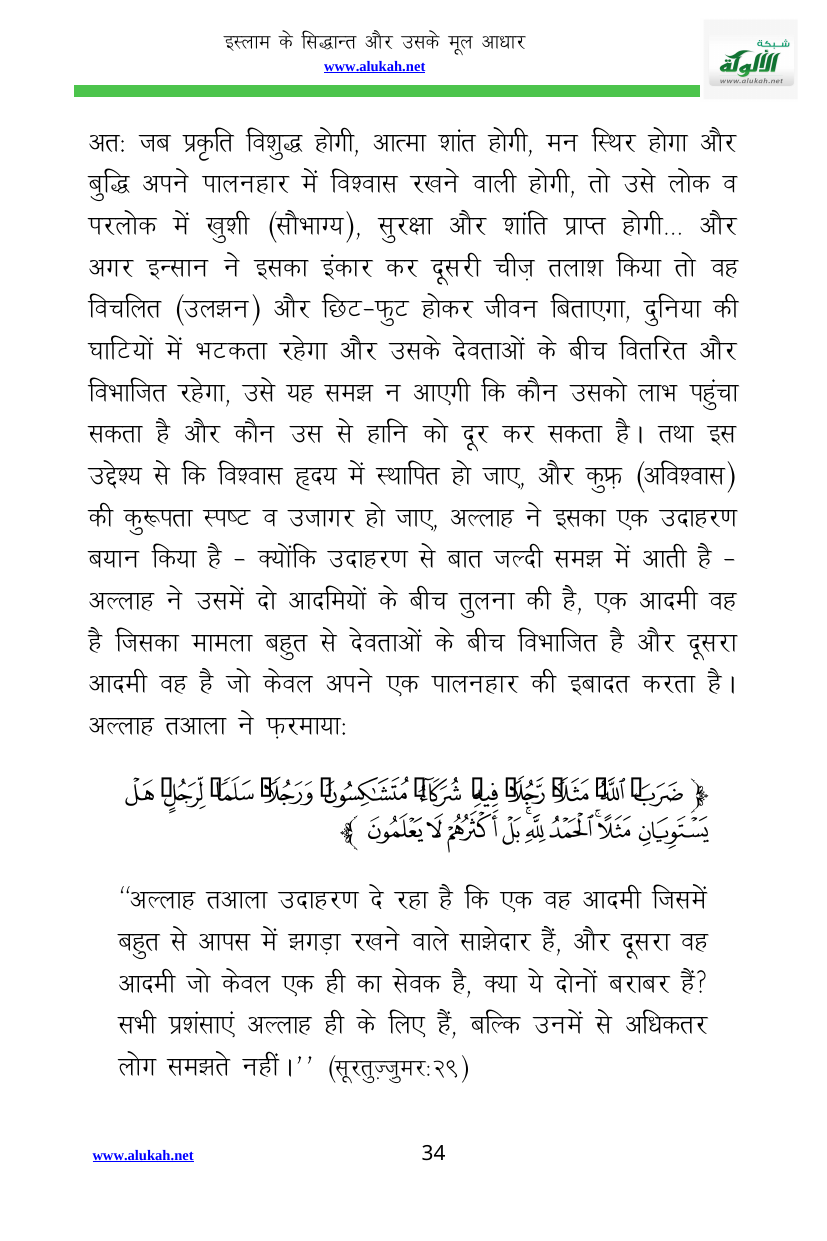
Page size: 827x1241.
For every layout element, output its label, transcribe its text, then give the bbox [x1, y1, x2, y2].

text ^^vYykg rvkyk mnkgj.k ns jgk gS fd ,d og vkneh ftlesa cgqr ls vkil esa >xM+k j[kus okys lk>snkj gaS] vkSj nwljk og vkneh tks dsoy ,d gh dk lsod gS] D;k ;s nksuksa cjkcj gSa\ lHkh iz'kalk,a vYykg gh ds fy, gSa] cfYd muesa ls vfèkdrj yksx le>rs ughaA** ¼lwjrqT+t+qej%29½ [118, 876, 708, 1085]
text vr% tc izÑfr fo'kq) gksxh] vkRek 'kkar gksxh] eu fLFkj gksxk vkSj cqf) vius ikyugkj esa fo'okl j[kus okyh gksxh] rks mls yksd o ijyksd esa [kq'kh ¼lkSHkkX;½] lqj{kk vkSj 'kkafr izkIr gksxh--- vkSj vxj bUlku us bldk badkj dj nwljh pht+ ryk'k fd;k rks og fopfyr ¼my>u½ vkSj fNV&QqV gksdj thou fcrk,xk] nqfu;k dh ?kkfV;ksa esa HkVdrk jgsxk vkSj mlds nsorkvksa ds chp forfjr vkSj foHkkftr jgsxk] mls ;g le> u vk,xh fd dkSu mldks ykHk igqapk ldrk gS vkSj dkSu ml ls gkfu dks nwj dj ldrk gSA rFkk bl mís'; ls fd fo'okl ân; esa LFkkfir gks tk,] vkSj dqÝ+ ¼vfo'okl½ dh dq:irk Li"V o mtkxj gks tk,] vYykg us bldk ,d mnkgj.k c;ku fd;k gS & D;ksafd mnkgj.k ls ckr tYnh le> esa vkrh gS & vYykg us mlesa nks vknfe;ksa ds chp rqyuk dh gS] ,d vkneh og gS ftldk ekeyk cgqr ls nsorkvksa ds chp foHkkftr gS vkSj nwljk vkneh og gS tks dsoy vius ,d ikyugkj dh bcknr djrk gSA vYykg rvkyk us Q+jek;k% [89, 119, 738, 744]
text ﭽﯫ ﯬ ﯭ ﯮ ﯯ ﯰ ﯱ ﯲ ﯳ ﯴ ﯵ ﯶ ﯷﯸ ﯹ ﯺﯻ ﯼ ﯽ ﯾ ﯿﭼ [118, 763, 708, 858]
